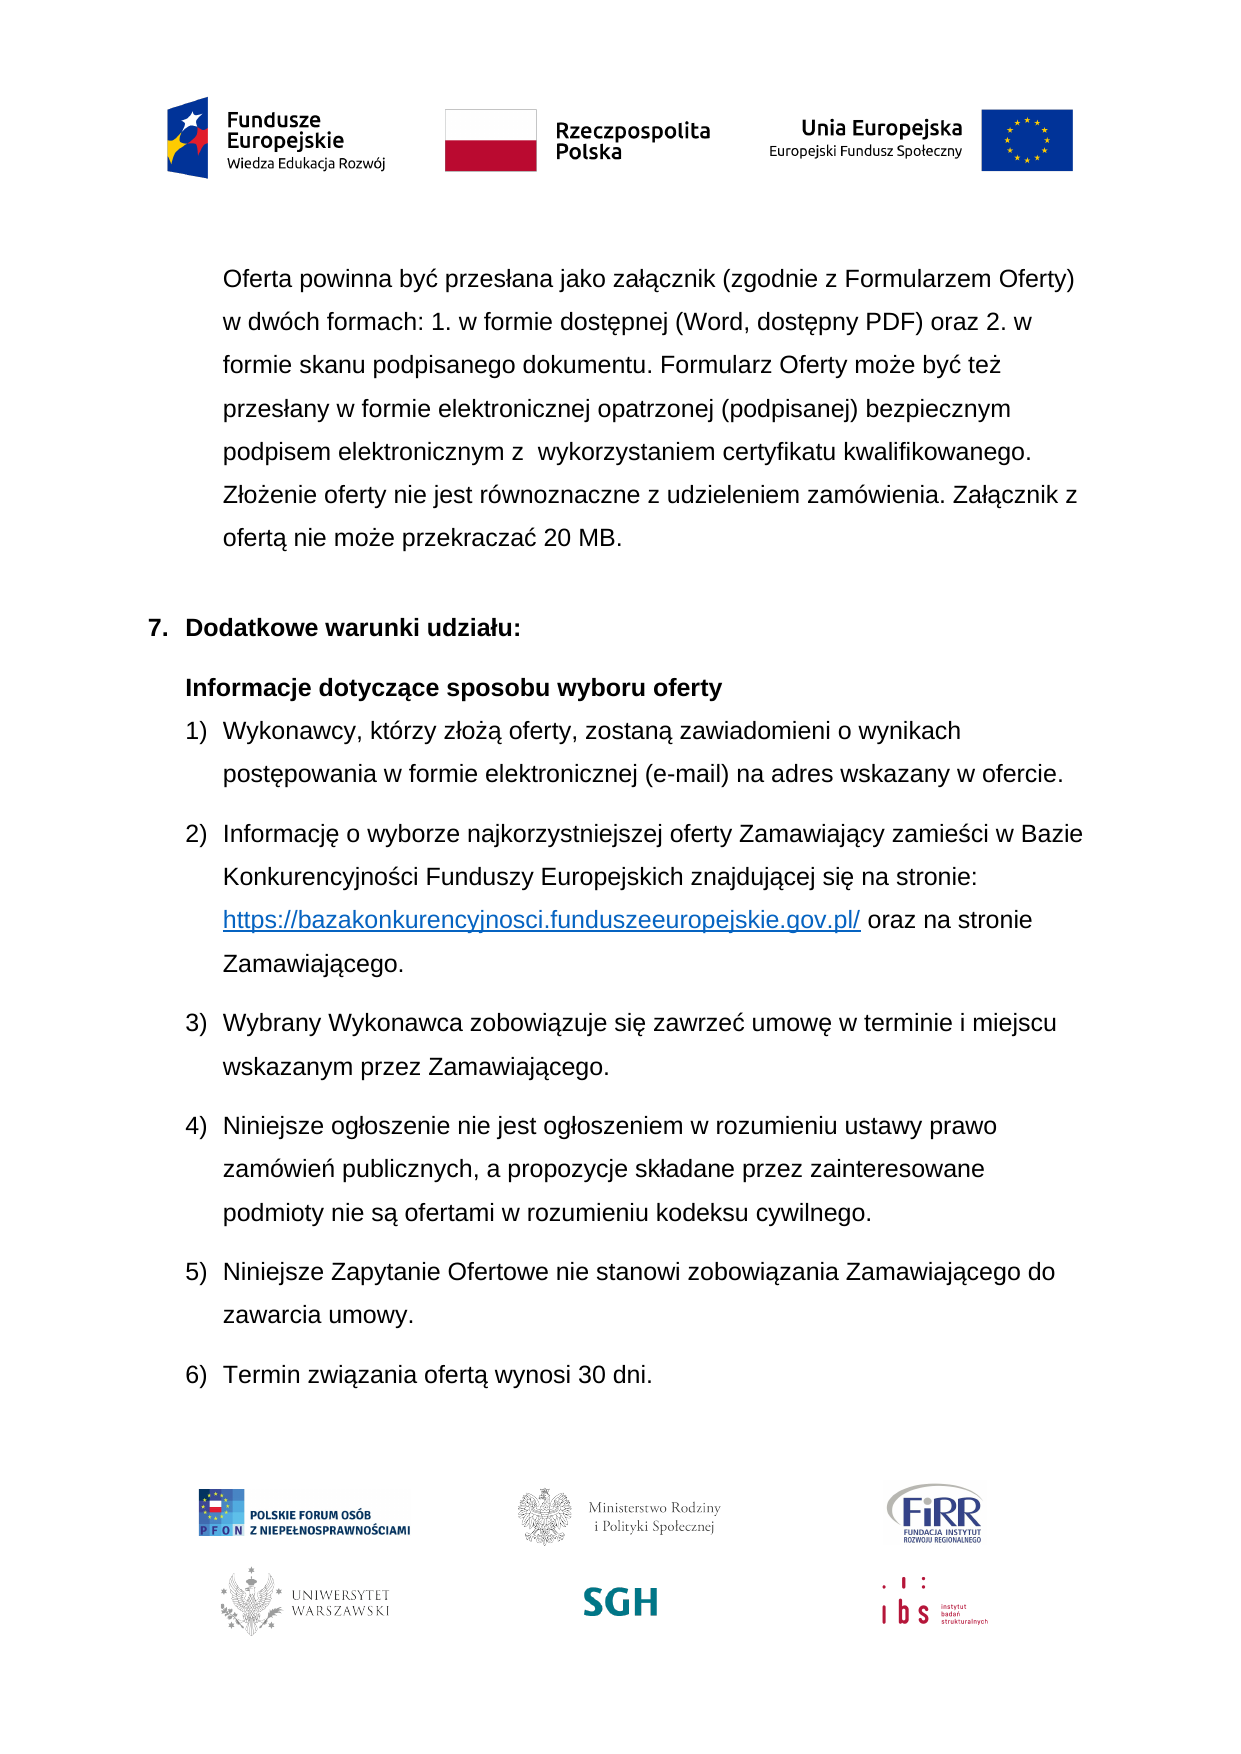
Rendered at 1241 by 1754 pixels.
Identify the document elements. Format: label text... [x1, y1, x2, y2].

picture [220, 1566, 390, 1636]
picture [198, 1489, 412, 1536]
picture [882, 1480, 988, 1545]
list Wybrany Wykonawca zobowiązuje się zawrzeć umowę w terminie i miejscu wskazanym przez Zamawiającego. [185, 1008, 1093, 1080]
list Informację o wyborze najkorzystniejszej oferty Zamawiający zamieści w Bazie Konkurencyjności Funduszy Europejskich znajdującej się na stronie: https://bazakonkurencyjnosci.funduszeeuropejskie.gov.pl/ oraz na stronie Zamawiającego. [185, 819, 1093, 977]
picture [513, 1467, 727, 1644]
picture [865, 1561, 1005, 1642]
list Niniejsze Zapytanie Ofertowe nie stanowi zobowiązania Zamawiającego do zawarcia umowy. [185, 1257, 1093, 1329]
list Wykonawcy, którzy złożą oferty, zostaną zawiadomieni o wynikach postępowania w formie elektronicznej (e-mail) na adres wskazany w ofercie. [185, 716, 1093, 788]
list Dodatkowe warunki udziału: [148, 613, 1093, 642]
text Oferta powinna być przesłana jako załącznik (zgodnie z Formularzem Oferty) w dwóch formach: 1. w formie dostępnej (Word, dostępny PDF) oraz 2. w formie skanu podpisanego dokumentu. Formularz Oferty może być też przesłany w formie elektronicznej opatrzonej (podpisanej) bezpiecznym podpisem elektronicznym z wykorzystaniem certyfikatu kwalifikowanego. Złożenie oferty nie jest równoznaczne z udzieleniem zamówienia. Załącznik z ofertą nie może przekraczać 20 MB. [223, 264, 1093, 552]
picture [147, 76, 1093, 199]
list Termin związania ofertą wynosi 30 dni. [185, 1360, 1093, 1389]
list Niniejsze ogłoszenie nie jest ogłoszeniem w rozumieniu ustawy prawo zamówień publicznych, a propozycje składane przez zainteresowane podmioty nie są ofertami w rozumieniu kodeksu cywilnego. [185, 1111, 1093, 1226]
text Informacje dotyczące sposobu wyboru oferty [185, 673, 1093, 702]
